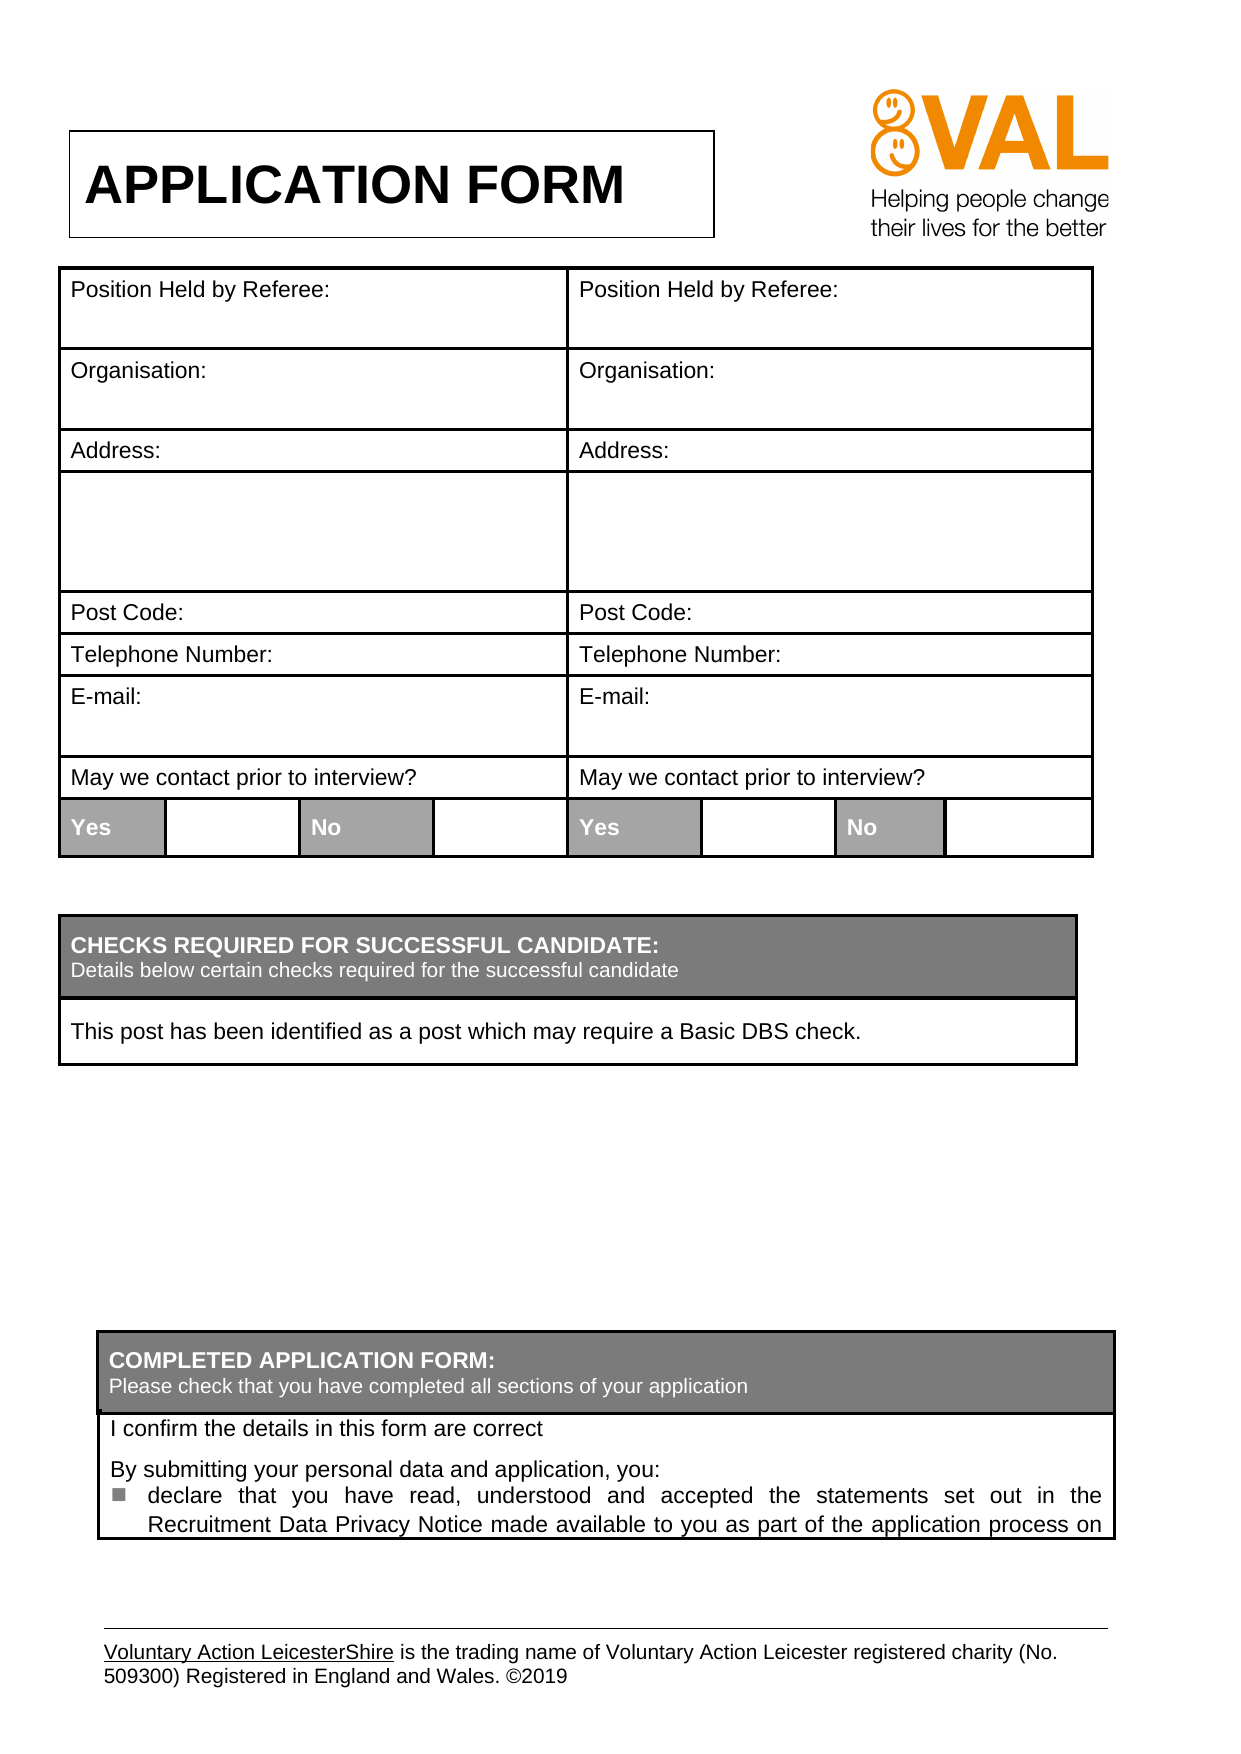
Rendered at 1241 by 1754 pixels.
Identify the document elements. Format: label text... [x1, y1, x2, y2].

table_cell [61, 473, 566, 590]
table_cell Position Held by Referee: [569, 270, 1091, 347]
table_cell Telephone Number: [569, 635, 1091, 674]
table_cell [947, 800, 1091, 855]
table_header CHECKS REQUIRED FOR SUCCESSFUL CANDIDATE: Details below certain checks required for the successful candidate [61, 917, 1075, 996]
table_cell No [837, 800, 943, 855]
table_cell Post Code: [61, 593, 566, 632]
table_cell Yes [569, 800, 700, 855]
table_cell This post has been identified as a post which may require a Basic DBS check. [61, 1000, 1075, 1063]
table_cell Address: [61, 431, 566, 470]
table_cell [435, 800, 566, 855]
table_cell Organisation: [569, 350, 1091, 428]
table_cell Post Code: [569, 593, 1091, 632]
table_cell May we contact prior to interview? [61, 758, 566, 797]
table_cell No [301, 800, 432, 855]
table_cell [167, 800, 298, 855]
table_cell Telephone Number: [61, 635, 566, 674]
table_cell Yes [61, 800, 164, 855]
table_cell Position Held by Referee: [61, 270, 566, 347]
table_header COMPLETED APPLICATION FORM: Please check that you have completed all sections of your application [99, 1333, 1113, 1412]
table_cell May we contact prior to interview? [569, 758, 1091, 797]
table_cell E-mail: [61, 677, 566, 754]
table_cell [569, 473, 1091, 590]
table_cell Address: [569, 431, 1091, 470]
table_cell [703, 800, 834, 855]
picture [870, 89, 1109, 238]
table_cell E-mail: [569, 677, 1091, 754]
table_cell Organisation: [61, 350, 566, 428]
